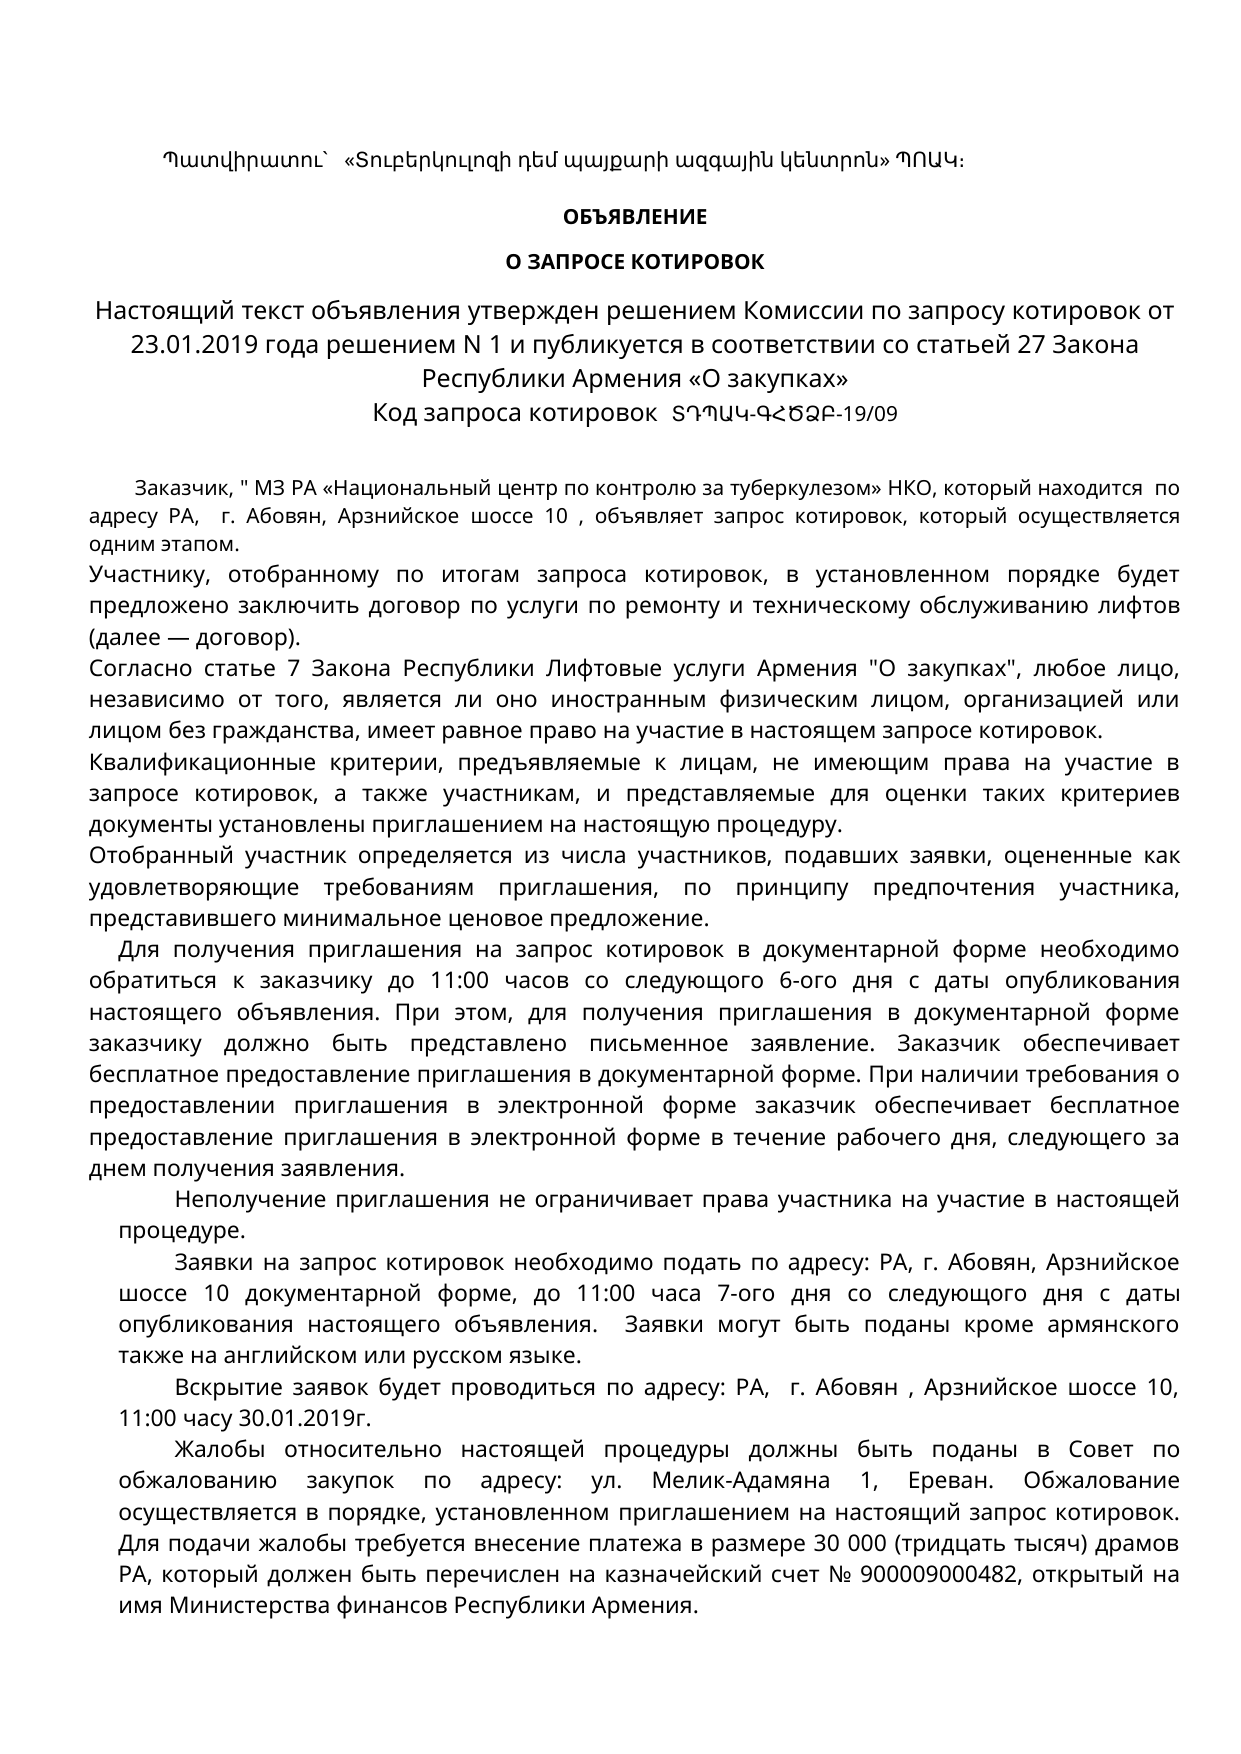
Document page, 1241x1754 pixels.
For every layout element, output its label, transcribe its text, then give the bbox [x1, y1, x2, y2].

text Участнику, отобранному по итогам запроса котировок, в установленном порядке будет предложено заключить договор по услуги по ремонту и техническому обслуживанию лифтов (далее — договор). [89, 558, 1181, 652]
text Заказчик, " МЗ РА «Национальный центр по контролю за туберкулезом» НКО, который находится по адресу РА, г. Абовян, Арзнийское шоссе 10 , объявляет запрос котировок, который осуществляется одним этапом. [89, 473, 1181, 558]
text Квалификационные критерии, предъявляемые к лицам, не имеющим права на участие в запросе котировок, а также участникам, и представляемые для оценки таких критериев документы установлены приглашением на настоящую процедуру. [89, 745, 1181, 839]
text Заявки на запрос котировок необходимо подать по адресу: РА, г. Абовян, Арзнийское шоссе 10 документарной форме, до 11:00 часа 7-ого дня со следующого дня с даты опубликования настоящего объявления. Заявки могут быть поданы кроме армянского также на английском или русском языке. [118, 1245, 1181, 1370]
text Согласно статье 7 Закона Республики Лифтовые услуги Армения "О закупках", любое лицо, независимо от того, является ли оно иностранным физическим лицом, организацией или лицом без гражданства, имеет равное право на участие в настоящем запросе котировок. [89, 652, 1181, 745]
text Вскрытие заявок будет проводиться по адресу: РА, г. Абовян , Арзнийское шоссе 10, 11:00 часу 30.01.2019г. [118, 1370, 1181, 1433]
text ОБЪЯВЛЕНИЕ [89, 202, 1181, 231]
text Պատվիրատու` «Տուբերկուլոզի դեմ պայքարի ազգային կենտրոն» ՊՈԱԿ։ [89, 146, 1181, 174]
text Код запроса котировок ՏԴՊԱԿ-ԳՀԾՁԲ-19/09 [89, 395, 1181, 429]
text Жалобы относительно настоящей процедуры должны быть поданы в Совет по обжалованию закупок по адресу: ул. Мелик-Адамяна 1, Ереван. Обжалование осуществляется в порядке, установленном приглашением на настоящий запрос котировок. Для подачи жалобы требуется внесение платежа в размере 30 000 (тридцать тысяч) драмов РА, который должен быть перечислен на казначейский счет № 900009000482, открытый на имя Министерства финансов Республики Армения. [118, 1433, 1181, 1620]
text Отобранный участник определяется из числа участников, подавших заявки, оцененные как удовлетворяющие требованиям приглашения, по принципу предпочтения участника, представившего минимальное ценовое предложение. [89, 839, 1181, 933]
text Настоящий текст объявления утвержден решением Комиссии по запросу котировок от 23.01.2019 года решением N 1 и публикуется в соответствии со статьей 27 Закона Республики Армения «О закупках» [89, 293, 1181, 395]
text О ЗАПРОСЕ КОТИРОВОК [89, 247, 1181, 276]
text Для получения приглашения на запрос котировок в документарной форме необходимо обратиться к заказчику до 11:00 часов со следующого 6-ого дня с даты опубликования настоящего объявления. При этом, для получения приглашения в документарной форме заказчику должно быть представлено письменное заявление. Заказчик обеспечивает бесплатное предоставление приглашения в документарной форме. При наличии требования о предоставлении приглашения в электронной форме заказчик обеспечивает бесплатное предоставление приглашения в электронной форме в течение рабочего дня, следующего за днем получения заявления. [89, 933, 1181, 1183]
text Неполучение приглашения не ограничивает права участника на участие в настоящей процедуре. [118, 1183, 1181, 1245]
